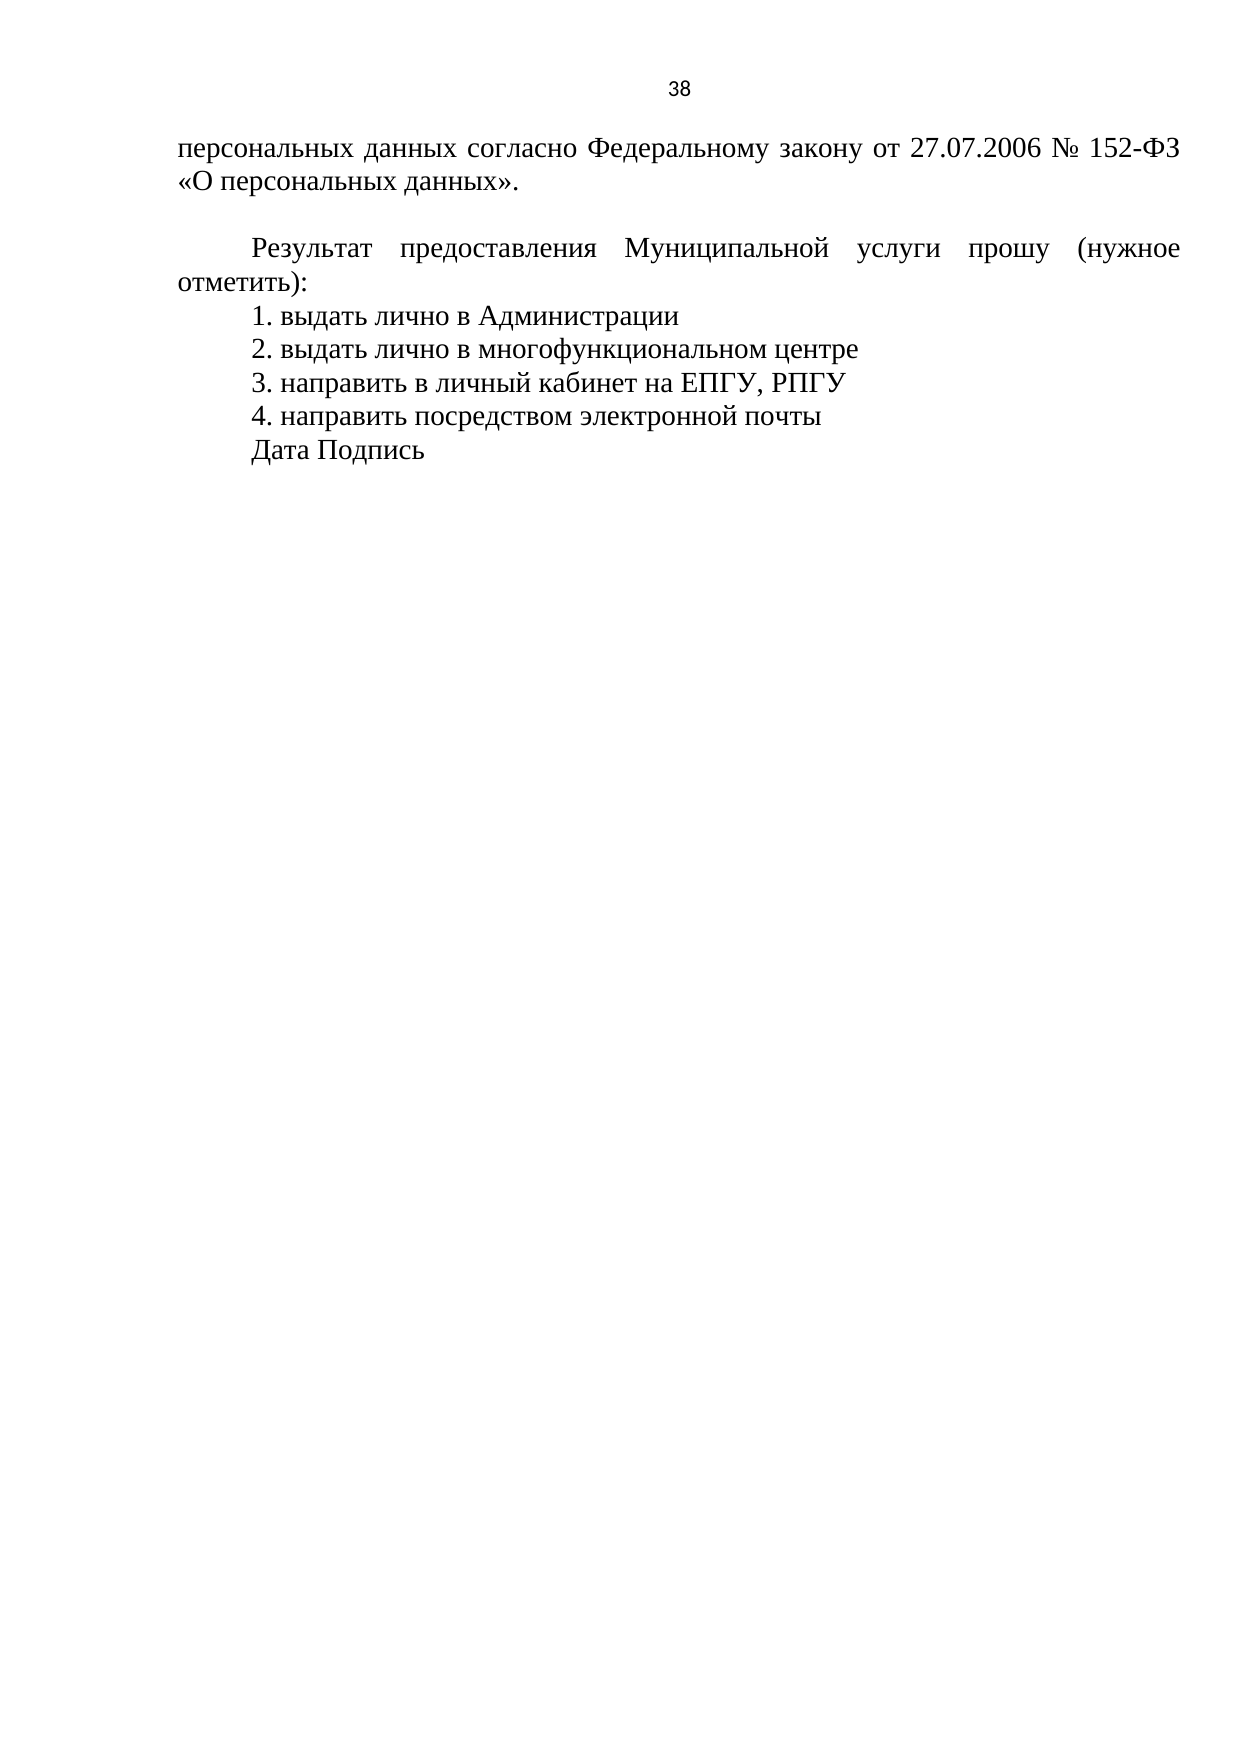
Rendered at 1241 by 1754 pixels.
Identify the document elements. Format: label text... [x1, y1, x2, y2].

text 4. направить посредством электронной почты [177, 398, 1181, 432]
text Дата Подпись [177, 432, 1181, 465]
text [177, 130, 1181, 197]
text 2. выдать лично в многофункциональном центре [177, 331, 1181, 365]
text 1. выдать лично в Администрации [177, 298, 1181, 331]
text Результат предоставления Муниципальной услуги прошу (нужное отметить): [177, 231, 1181, 298]
text 3. направить в личный кабинет на ЕПГУ, РПГУ [177, 365, 1181, 398]
